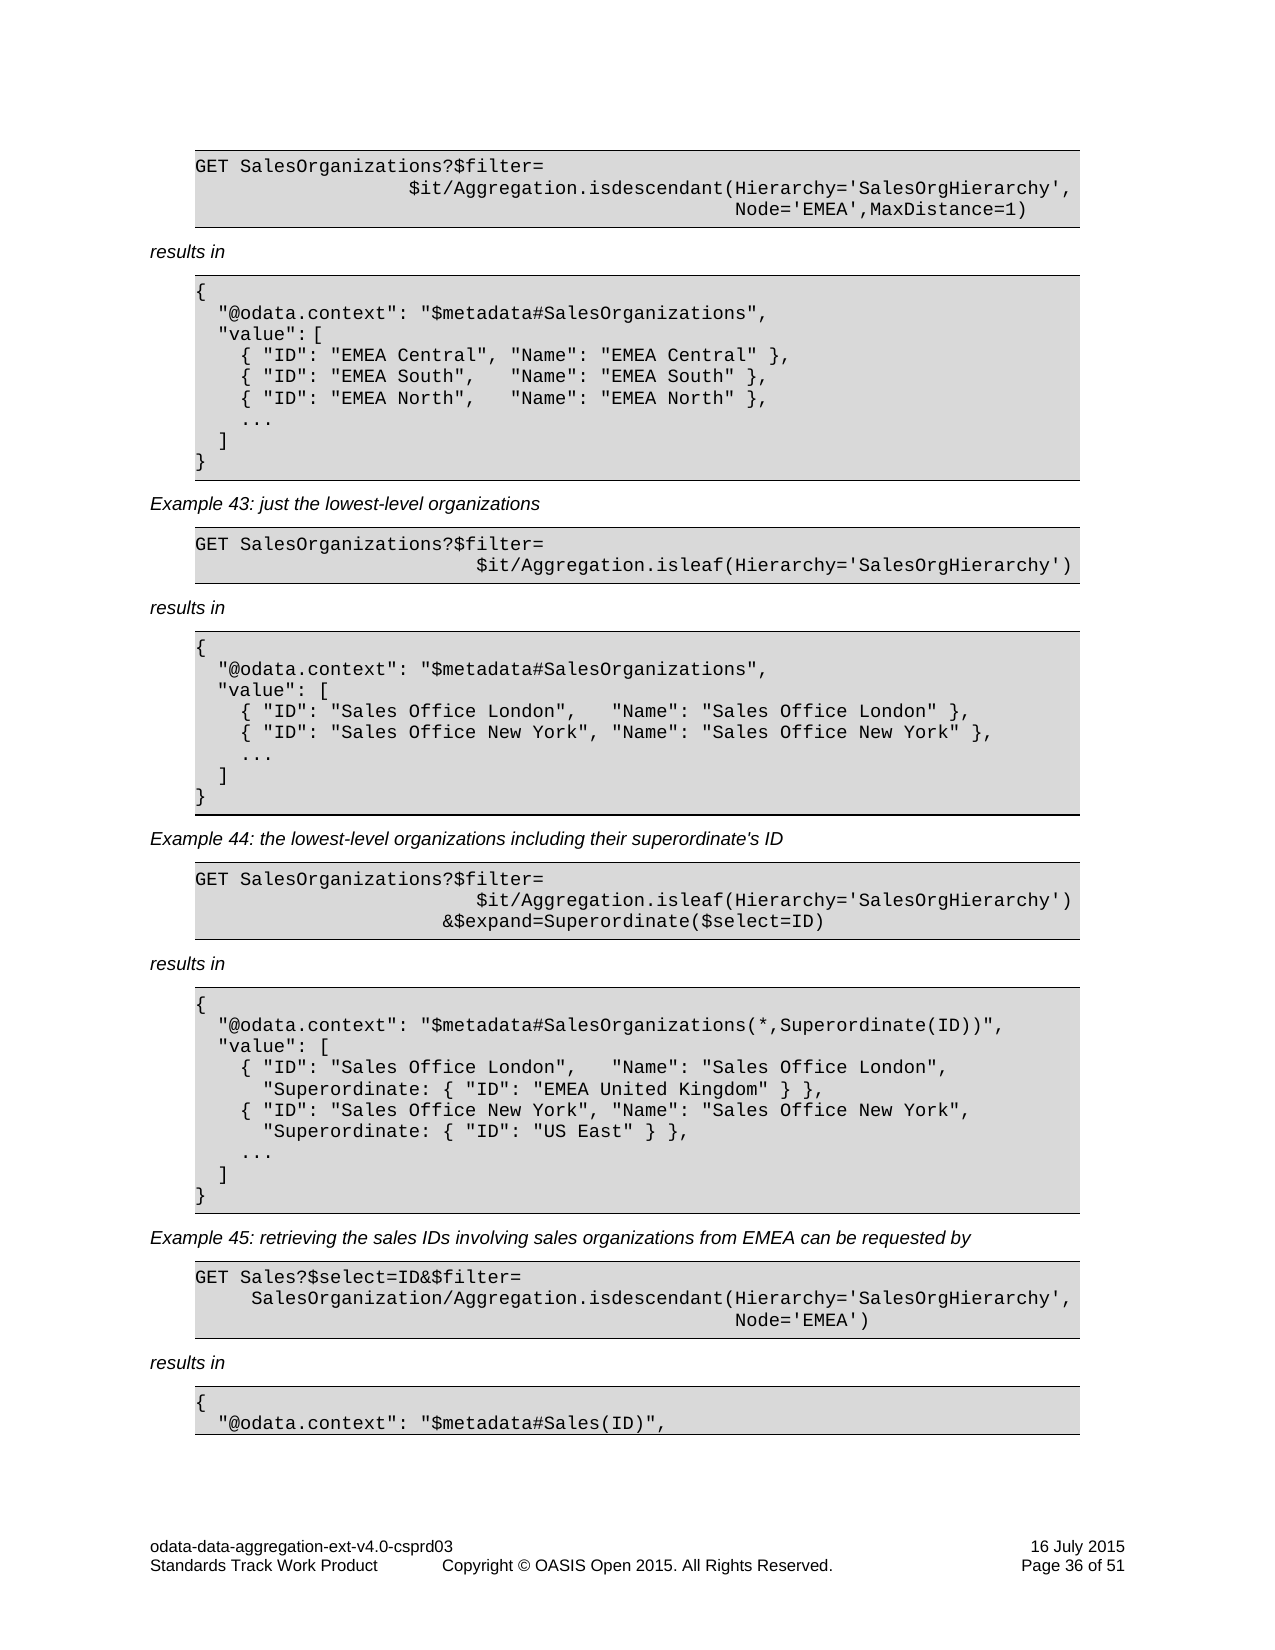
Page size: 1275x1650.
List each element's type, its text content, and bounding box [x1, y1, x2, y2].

text "value": [ { "ID": "Sales Office London", "Name": "Sales Office London", "Superordinate: { "ID": "EMEA United Kingdom" } }, { "ID": "Sales Office New York", "Name": "Sales Office New York", "Superordinate: { "ID": "US East" } }, ... ] [195, 1029, 1080, 1178]
text results in [150, 953, 1125, 974]
text "@odata.context": "$metadata#SalesOrganizations", [195, 652, 1080, 673]
text Node='EMEA') [195, 1303, 1080, 1338]
text Example 43: just the lowest-level organizations [150, 493, 1125, 515]
text results in [150, 597, 1125, 618]
text } [195, 780, 1080, 814]
text GET SalesOrganizations?$filter= $it/Aggregation.isleaf(Hierarchy='SalesOrgHierarchy') [195, 528, 1080, 583]
text } [195, 445, 1080, 480]
text "@odata.context": "$metadata#SalesOrganizations", [195, 296, 1080, 317]
text { [195, 632, 1080, 652]
text GET SalesOrganizations?$filter= $it/Aggregation.isdescendant(Hierarchy='SalesOrgHierarchy', Node='EMEA',MaxDistance=1) [195, 151, 1080, 227]
text GET SalesOrganizations?$filter= $it/Aggregation.isleaf(Hierarchy='SalesOrgHierarchy') &$expand=Superordinate($select=ID) [195, 863, 1080, 939]
text "@odata.context": "$metadata#SalesOrganizations(*,Superordinate(ID))", [195, 1008, 1080, 1029]
text { [195, 988, 1080, 1008]
text results in [150, 241, 1125, 262]
text results in [150, 1351, 1125, 1373]
text "value": [ { "ID": "EMEA Central", "Name": "EMEA Central" }, { "ID": "EMEA South", "Name": "EMEA South" }, { "ID": "EMEA North", "Name": "EMEA North" }, ... ] [195, 317, 1080, 445]
text "value": [ { "ID": "Sales Office London", "Name": "Sales Office London" }, { "ID": "Sales Office New York", "Name": "Sales Office New York" }, ... ] [195, 673, 1080, 780]
text Example 44: the lowest-level organizations including their superordinate's ID [150, 828, 1125, 849]
text "@odata.context": "$metadata#Sales(ID)", [195, 1407, 1080, 1434]
text SalesOrganization/Aggregation.isdescendant(Hierarchy='SalesOrgHierarchy', [195, 1282, 1080, 1303]
text } [195, 1178, 1080, 1213]
text GET Sales?$select=ID&$filter= [195, 1262, 1080, 1282]
text { [195, 276, 1080, 296]
text Example 45: retrieving the sales IDs involving sales organizations from EMEA can be requested by [150, 1227, 1125, 1248]
text { [195, 1387, 1080, 1407]
